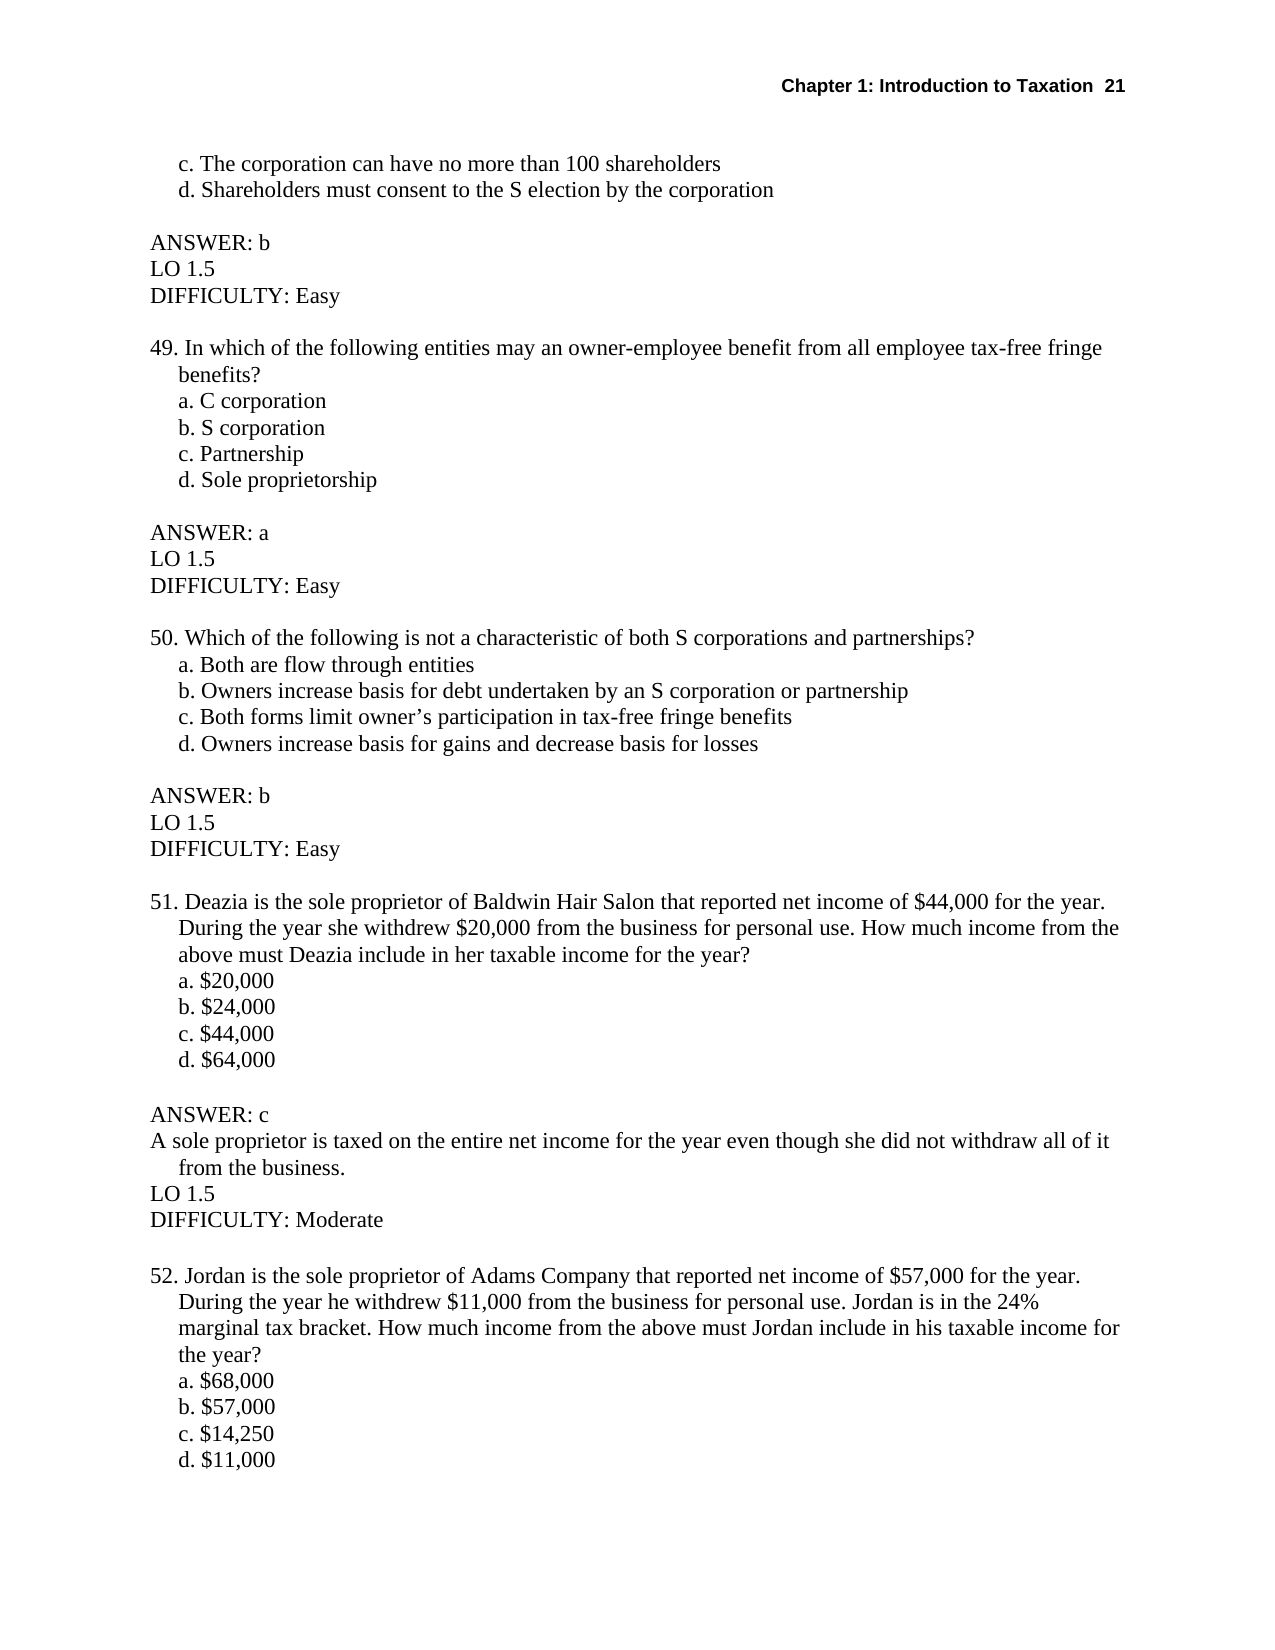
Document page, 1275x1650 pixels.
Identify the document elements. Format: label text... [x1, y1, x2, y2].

text b. $57,000 [150, 1393, 1125, 1420]
text b. S corporation [150, 413, 1125, 440]
text DIFFICULTY: Easy [150, 835, 1125, 862]
text LO 1.5 [150, 545, 1125, 572]
text c. Partnership [150, 440, 1125, 466]
text ANSWER: b [150, 229, 1125, 255]
text 49. In which of the following entities may an owner-employee benefit from all employee tax-free fringe benefits? [150, 334, 1125, 387]
text b. Owners increase basis for debt undertaken by an S corporation or partnership [150, 677, 1125, 703]
text A sole proprietor is taxed on the entire net income for the year even though she did not withdraw all of it from the business. [150, 1127, 1125, 1180]
text DIFFICULTY: Easy [150, 282, 1125, 308]
text a. C corporation [150, 387, 1125, 413]
text b. $24,000 [150, 993, 1125, 1020]
text c. $44,000 [150, 1020, 1125, 1046]
text DIFFICULTY: Easy [150, 572, 1125, 598]
text d. $64,000 [150, 1046, 1125, 1072]
text d. Sole proprietorship [150, 466, 1125, 493]
text d. Owners increase basis for gains and decrease basis for losses [150, 730, 1125, 756]
text d. Shareholders must consent to the S election by the corporation [150, 176, 1125, 203]
text ANSWER: c [150, 1101, 1125, 1127]
text 50. Which of the following is not a characteristic of both S corporations and partnerships? [150, 624, 1125, 651]
text 51. Deazia is the sole proprietor of Baldwin Hair Salon that reported net income of $44,000 for the year. During the year she withdrew $20,000 from the business for personal use. How much income from the above must Deazia include in her taxable income for the year? [150, 888, 1125, 967]
text c. $14,250 [150, 1420, 1125, 1446]
text LO 1.5 [150, 809, 1125, 835]
text LO 1.5 [150, 255, 1125, 282]
text a. $68,000 [150, 1367, 1125, 1393]
text c. The corporation can have no more than 100 shareholders [150, 150, 1125, 176]
text a. Both are flow through entities [150, 651, 1125, 677]
text 52. Jordan is the sole proprietor of Adams Company that reported net income of $57,000 for the year. During the year he withdrew $11,000 from the business for personal use. Jordan is in the 24% marginal tax bracket. How much income from the above must Jordan include in his taxable income for the year? [150, 1262, 1125, 1367]
text LO 1.5 [150, 1180, 1125, 1207]
text ANSWER: a [150, 519, 1125, 545]
text c. Both forms limit owner’s participation in tax-free fringe benefits [150, 703, 1125, 730]
text a. $20,000 [150, 967, 1125, 993]
text d. $11,000 [150, 1446, 1125, 1472]
text DIFFICULTY: Moderate [150, 1207, 1125, 1233]
text ANSWER: b [150, 782, 1125, 809]
